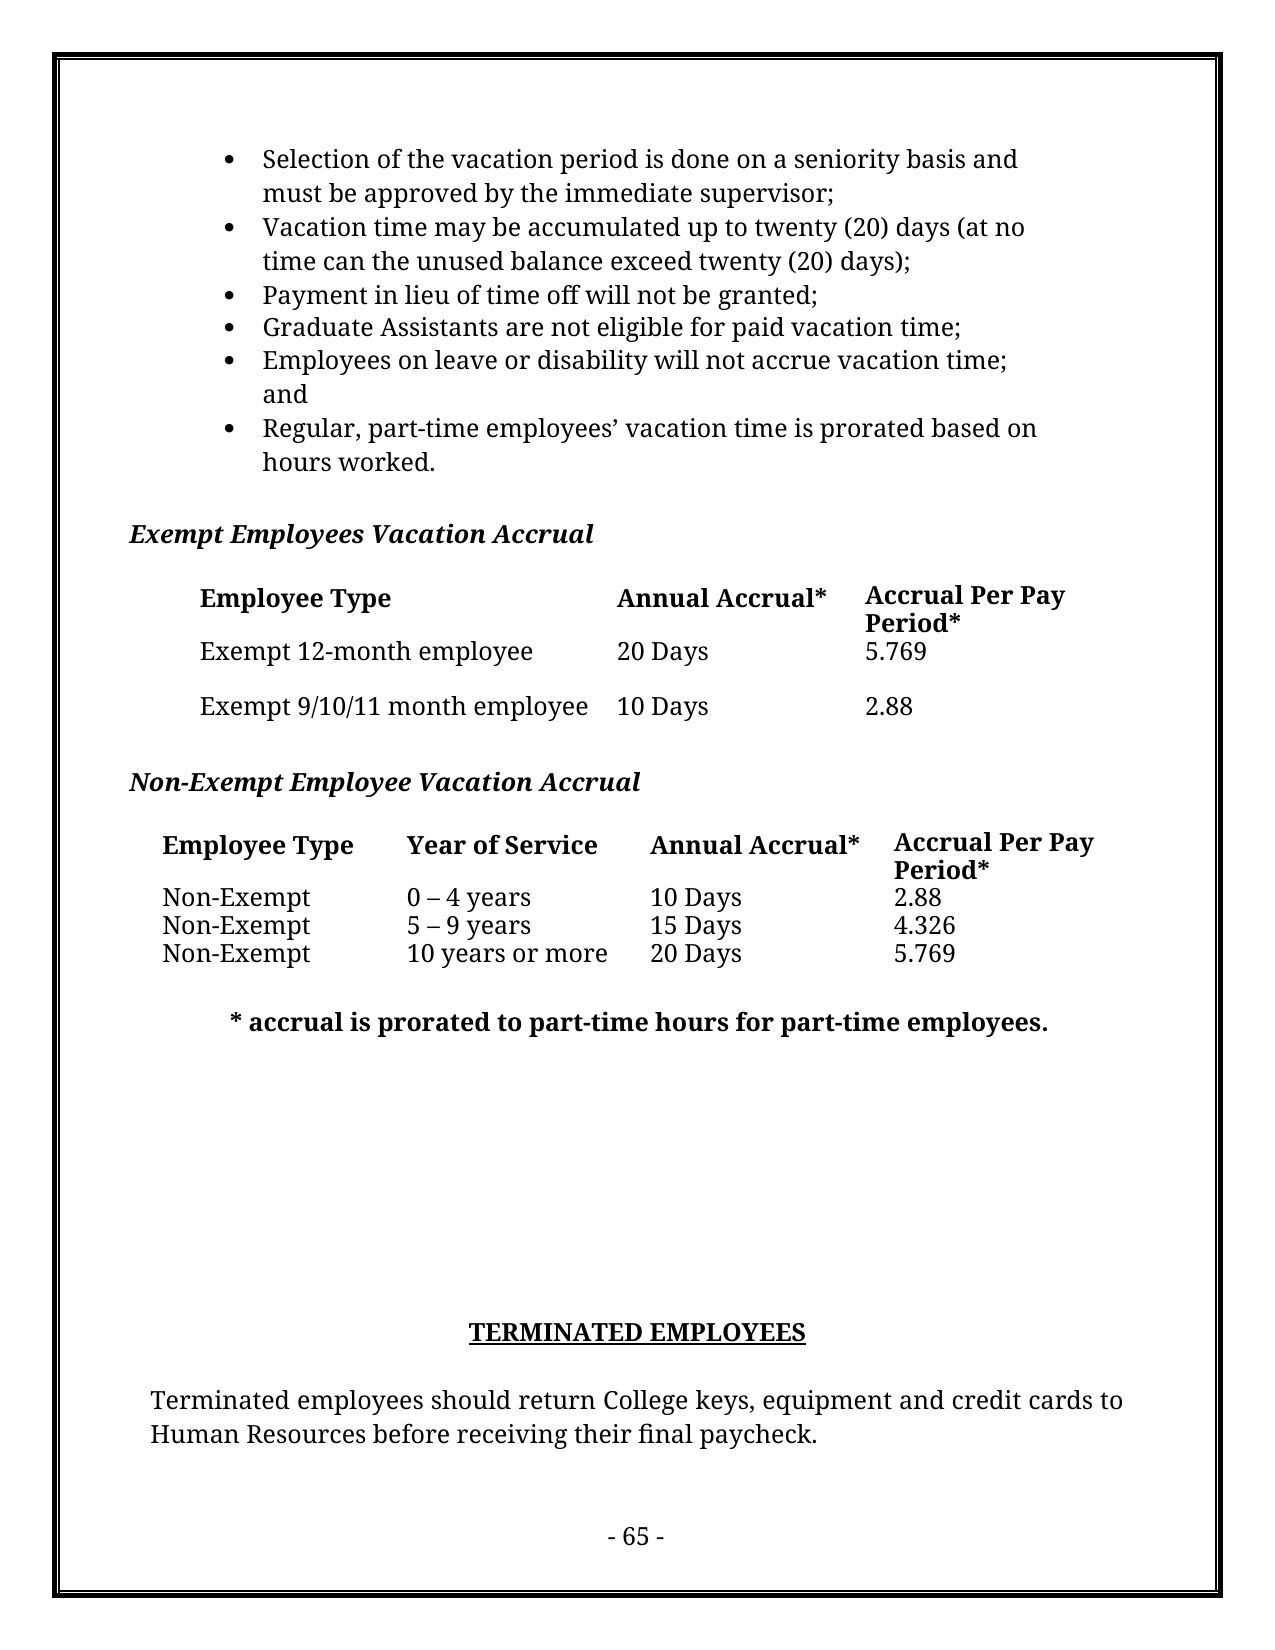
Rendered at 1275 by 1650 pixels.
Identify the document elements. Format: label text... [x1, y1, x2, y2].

text Terminated employees should return College keys, equipment and credit cards to Human Resources before receiving their final paycheck. [150, 1382, 1125, 1451]
table_cell Exempt 9/10/11 month employee [179, 681, 592, 723]
subtitle Non-Exempt Employee Vacation Accrual [129, 764, 1146, 798]
list Vacation time may be accumulated up to twenty (20) days (at no time can the unused balance exceed twenty (20) days); [225, 210, 1050, 278]
table_cell 5.769 [847, 638, 1089, 681]
list Employees on leave or disability will not accrue vacation time; and [225, 343, 1049, 411]
table_header Accrual Per Pay Period* [847, 581, 1089, 638]
subtitle Exempt Employees Vacation Accrual [129, 517, 1146, 551]
table_cell 15 Days [625, 913, 877, 942]
table_cell 5.769 [878, 942, 1117, 970]
table_header Employee Type [179, 581, 592, 638]
table_cell Exempt 12-month employee [179, 638, 592, 681]
list Payment in lieu of time off will not be granted; [225, 278, 1146, 312]
table_header Year of Service [382, 828, 625, 885]
table_cell Non-Exempt [141, 942, 382, 970]
table_header Employee Type [141, 828, 382, 885]
table_header Accrual Per Pay Period* [878, 828, 1117, 885]
table_header Annual Accrual* [592, 581, 847, 638]
table_cell Non-Exempt [141, 913, 382, 942]
table_cell Non-Exempt [141, 885, 382, 913]
table_cell 20 Days [592, 638, 847, 681]
list Selection of the vacation period is done on a seniority basis and must be approved by the immediate supervisor; [225, 142, 1050, 210]
text * accrual is prorated to part-time hours for part-time employees. [223, 1004, 1056, 1038]
list Regular, part-time employees’ vacation time is prorated based on hours worked. [225, 411, 1050, 479]
table_cell 10 Days [592, 681, 847, 723]
table_cell 2.88 [878, 885, 1117, 913]
list Graduate Assistants are not eligible for paid vacation time; [225, 312, 1146, 343]
table_cell 10 years or more [382, 942, 625, 970]
table_cell 5 – 9 years [382, 913, 625, 942]
table_header Annual Accrual* [625, 828, 877, 885]
table_cell 4.326 [878, 913, 1117, 942]
table_cell 20 Days [625, 942, 877, 970]
table_cell 2.88 [847, 681, 1089, 723]
table_cell 10 Days [625, 885, 877, 913]
table_cell 0 – 4 years [382, 885, 625, 913]
subtitle TERMINATED EMPLOYEES [129, 1314, 1146, 1348]
